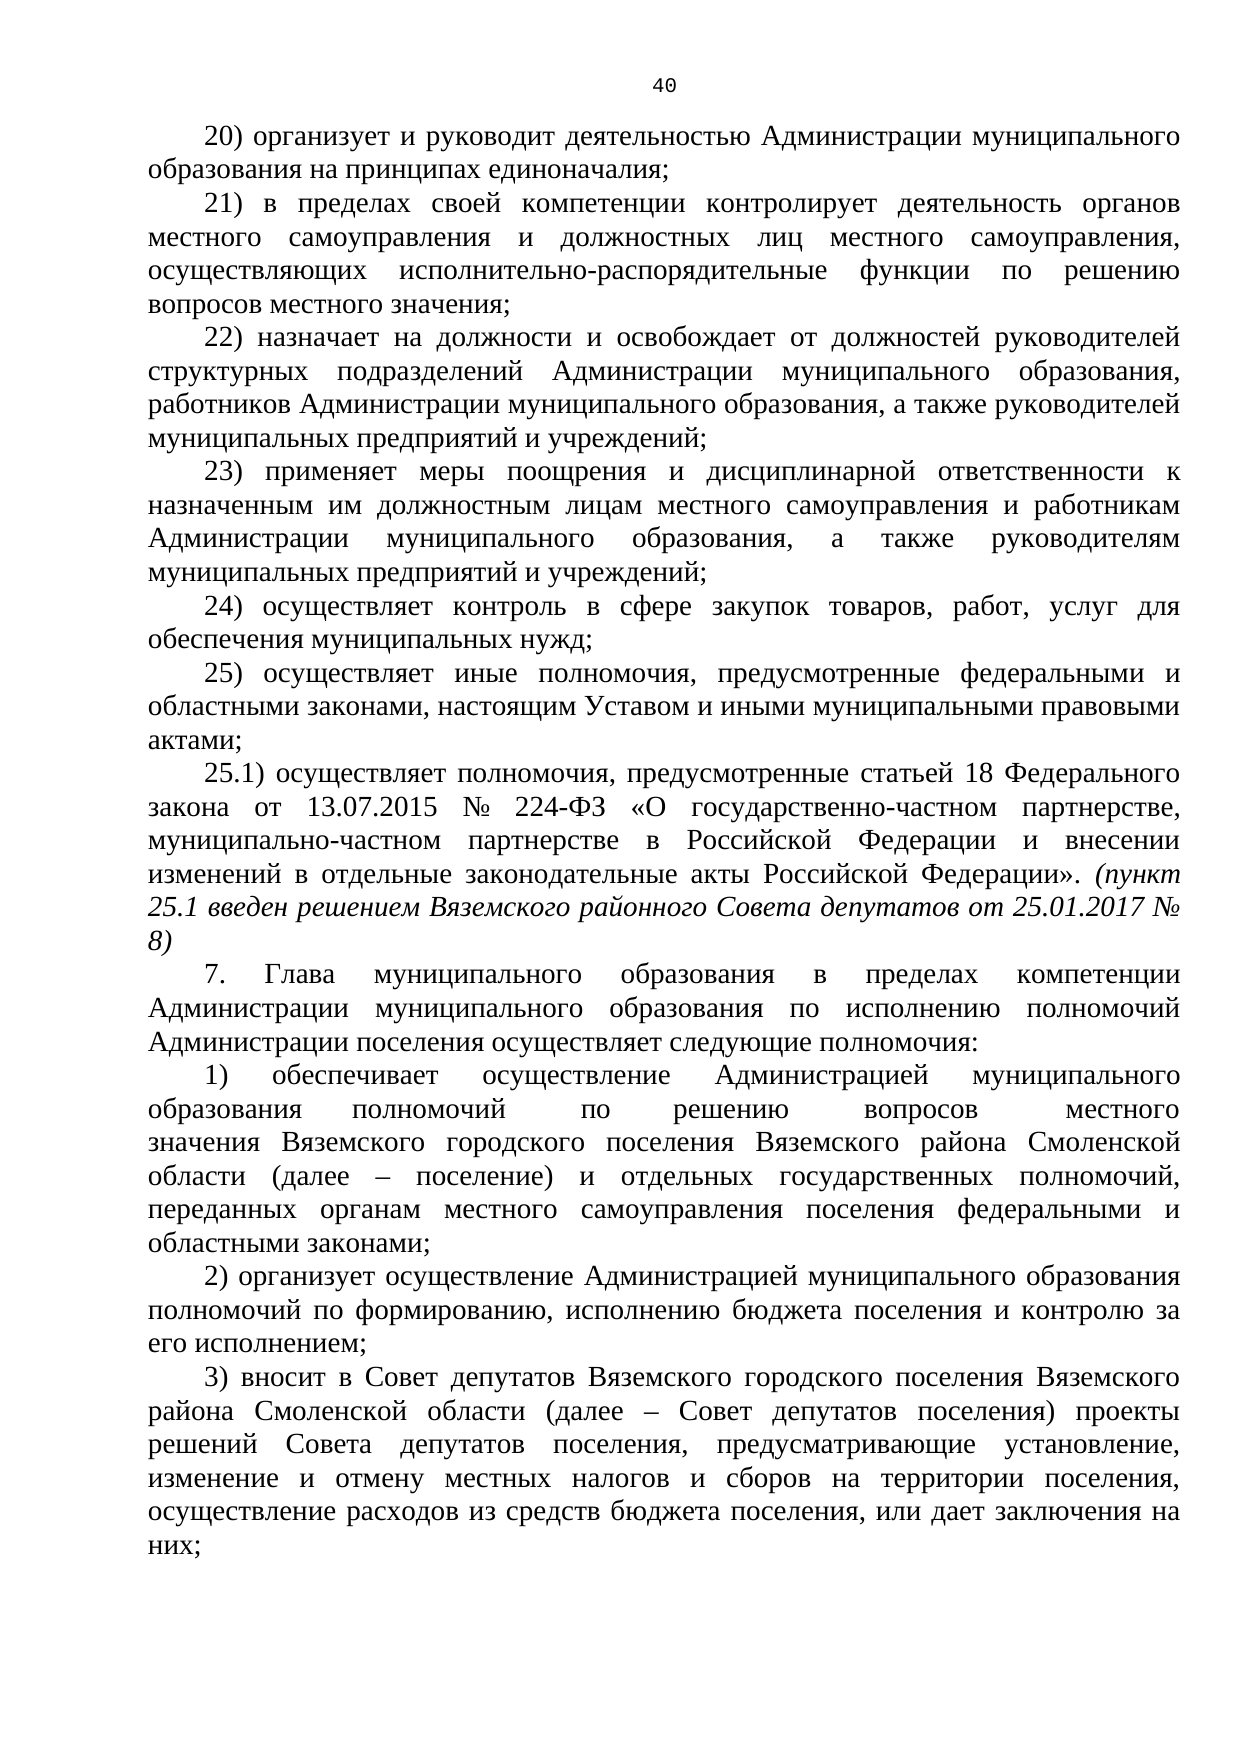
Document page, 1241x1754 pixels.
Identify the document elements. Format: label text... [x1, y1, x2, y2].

text 7. Глава муниципального образования в пределах компетенции Администрации муниципального образования по исполнению полномочий Администрации поселения осуществляет следующие полномочия: [148, 957, 1181, 1057]
text 1) обеспечивает осуществление Администрацией муниципального образования полномочий по решению вопросов местного значения Вяземского городского поселения Вяземского района Смоленской области (далее – поселение) и отдельных государственных полномочий, переданных органам местного самоуправления поселения федеральными и областными законами; [148, 1057, 1181, 1258]
text 3) вносит в Совет депутатов Вяземского городского поселения Вяземского района Смоленской области (далее – Совет депутатов поселения) проекты решений Совета депутатов поселения, предусматривающие установление, изменение и отмену местных налогов и сборов на территории поселения, осуществление расходов из средств бюджета поселения, или дает заключения на них; [148, 1359, 1181, 1560]
text 25) осуществляет иные полномочия, предусмотренные федеральными и областными законами, настоящим Уставом и иными муниципальными правовыми актами; [148, 655, 1181, 755]
text 20) организует и руководит деятельностью Администрации муниципального образования на принципах единоначалия; [148, 118, 1181, 185]
text 24) осуществляет контроль в сфере закупок товаров, работ, услуг для обеспечения муниципальных нужд; [148, 588, 1181, 655]
text 25.1) осуществляет полномочия, предусмотренные статьей 18 Федерального закона от 13.07.2015 № 224-ФЗ «О государственно-частном партнерстве, муниципально-частном партнерстве в Российской Федерации и внесении изменений в отдельные законодательные акты Российской Федерации». (пункт 25.1 введен решением Вяземского районного Совета депутатов от 25.01.2017 № 8) [148, 755, 1181, 957]
text 22) назначает на должности и освобождает от должностей руководителей структурных подразделений Администрации муниципального образования, работников Администрации муниципального образования, а также руководителей муниципальных предприятий и учреждений; [148, 319, 1181, 453]
text 2) организует осуществление Администрацией муниципального образования полномочий по формированию, исполнению бюджета поселения и контролю за его исполнением; [148, 1258, 1181, 1359]
text 21) в пределах своей компетенции контролирует деятельность органов местного самоуправления и должностных лиц местного самоуправления, осуществляющих исполнительно-распорядительные функции по решению вопросов местного значения; [148, 185, 1181, 319]
text 23) применяет меры поощрения и дисциплинарной ответственности к назначенным им должностным лицам местного самоуправления и работникам Администрации муниципального образования, а также руководителям муниципальных предприятий и учреждений; [148, 453, 1181, 588]
